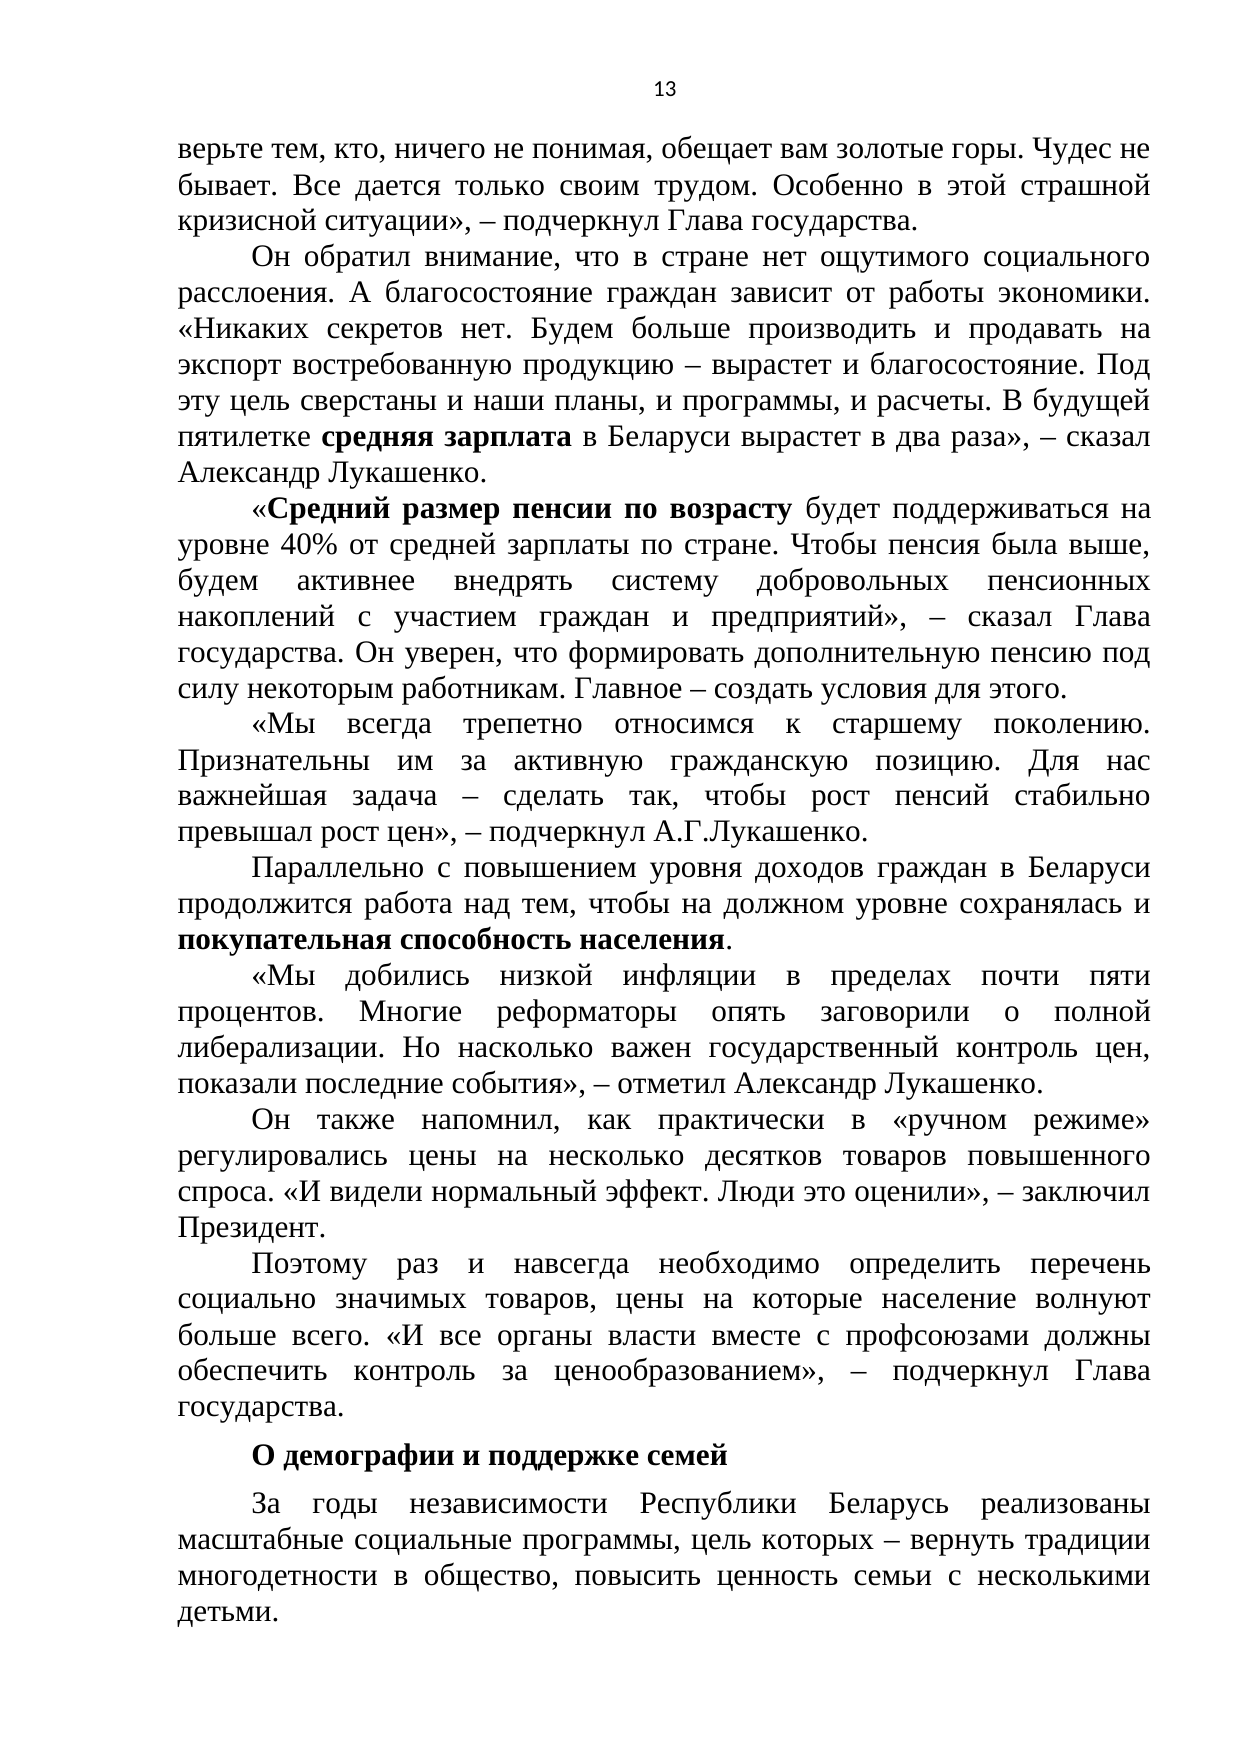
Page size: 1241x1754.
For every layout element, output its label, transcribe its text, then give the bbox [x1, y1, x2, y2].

text Он обратил внимание, что в стране нет ощутимого социального расслоения. А благосостояние граждан зависит от работы экономики. «Никаких секретов нет. Будем больше производить и продавать на экспорт востребованную продукцию – вырастет и благосостояние. Под эту цель сверстаны и наши планы, и программы, и расчеты. В будущей пятилетке средняя зарплата в Беларуси вырастет в два раза», – сказал Александр Лукашенко. [177, 238, 1152, 489]
text За годы независимости Республики Беларусь реализованы масштабные социальные программы, цель которых – вернуть традиции многодетности в общество, повысить ценность семьи с несколькими детьми. [177, 1484, 1152, 1628]
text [177, 130, 1152, 238]
text «Средний размер пенсии по возрасту будет поддерживаться на уровне 40% от средней зарплаты по стране. Чтобы пенсия была выше, будем активнее внедрять систему добровольных пенсионных накоплений с участием граждан и предприятий», – сказал Глава государства. Он уверен, что формировать дополнительную пенсию под силу некоторым работникам. Главное – создать условия для этого. [177, 489, 1152, 705]
text Поэтому раз и навсегда необходимо определить перечень социально значимых товаров, цены на которые население волнуют больше всего. «И все органы власти вместе с профсоюзами должны обеспечить контроль за ценообразованием», – подчеркнул Глава государства. [177, 1244, 1152, 1423]
text «Мы добились низкой инфляции в пределах почти пяти процентов. Многие реформаторы опять заговорили о полной либерализации. Но насколько важен государственный контроль цен, показали последние события», – отметил Александр Лукашенко. [177, 956, 1152, 1100]
text «Мы всегда трепетно относимся к старшему поколению. Признательны им за активную гражданскую позицию. Для нас важнейшая задача – сделать так, чтобы рост пенсий стабильно превышал рост цен», – подчеркнул А.Г.Лукашенко. [177, 705, 1152, 848]
text Он также напомнил, как практически в «ручном режиме» регулировались цены на несколько десятков товаров повышенного спроса. «И видели нормальный эффект. Люди это оценили», – заключил Президент. [177, 1100, 1152, 1244]
text О демографии и поддержке семей [177, 1436, 1152, 1472]
text Параллельно с повышением уровня доходов граждан в Беларуси продолжится работа над тем, чтобы на должном уровне сохранялась и покупательная способность населения. [177, 848, 1152, 956]
